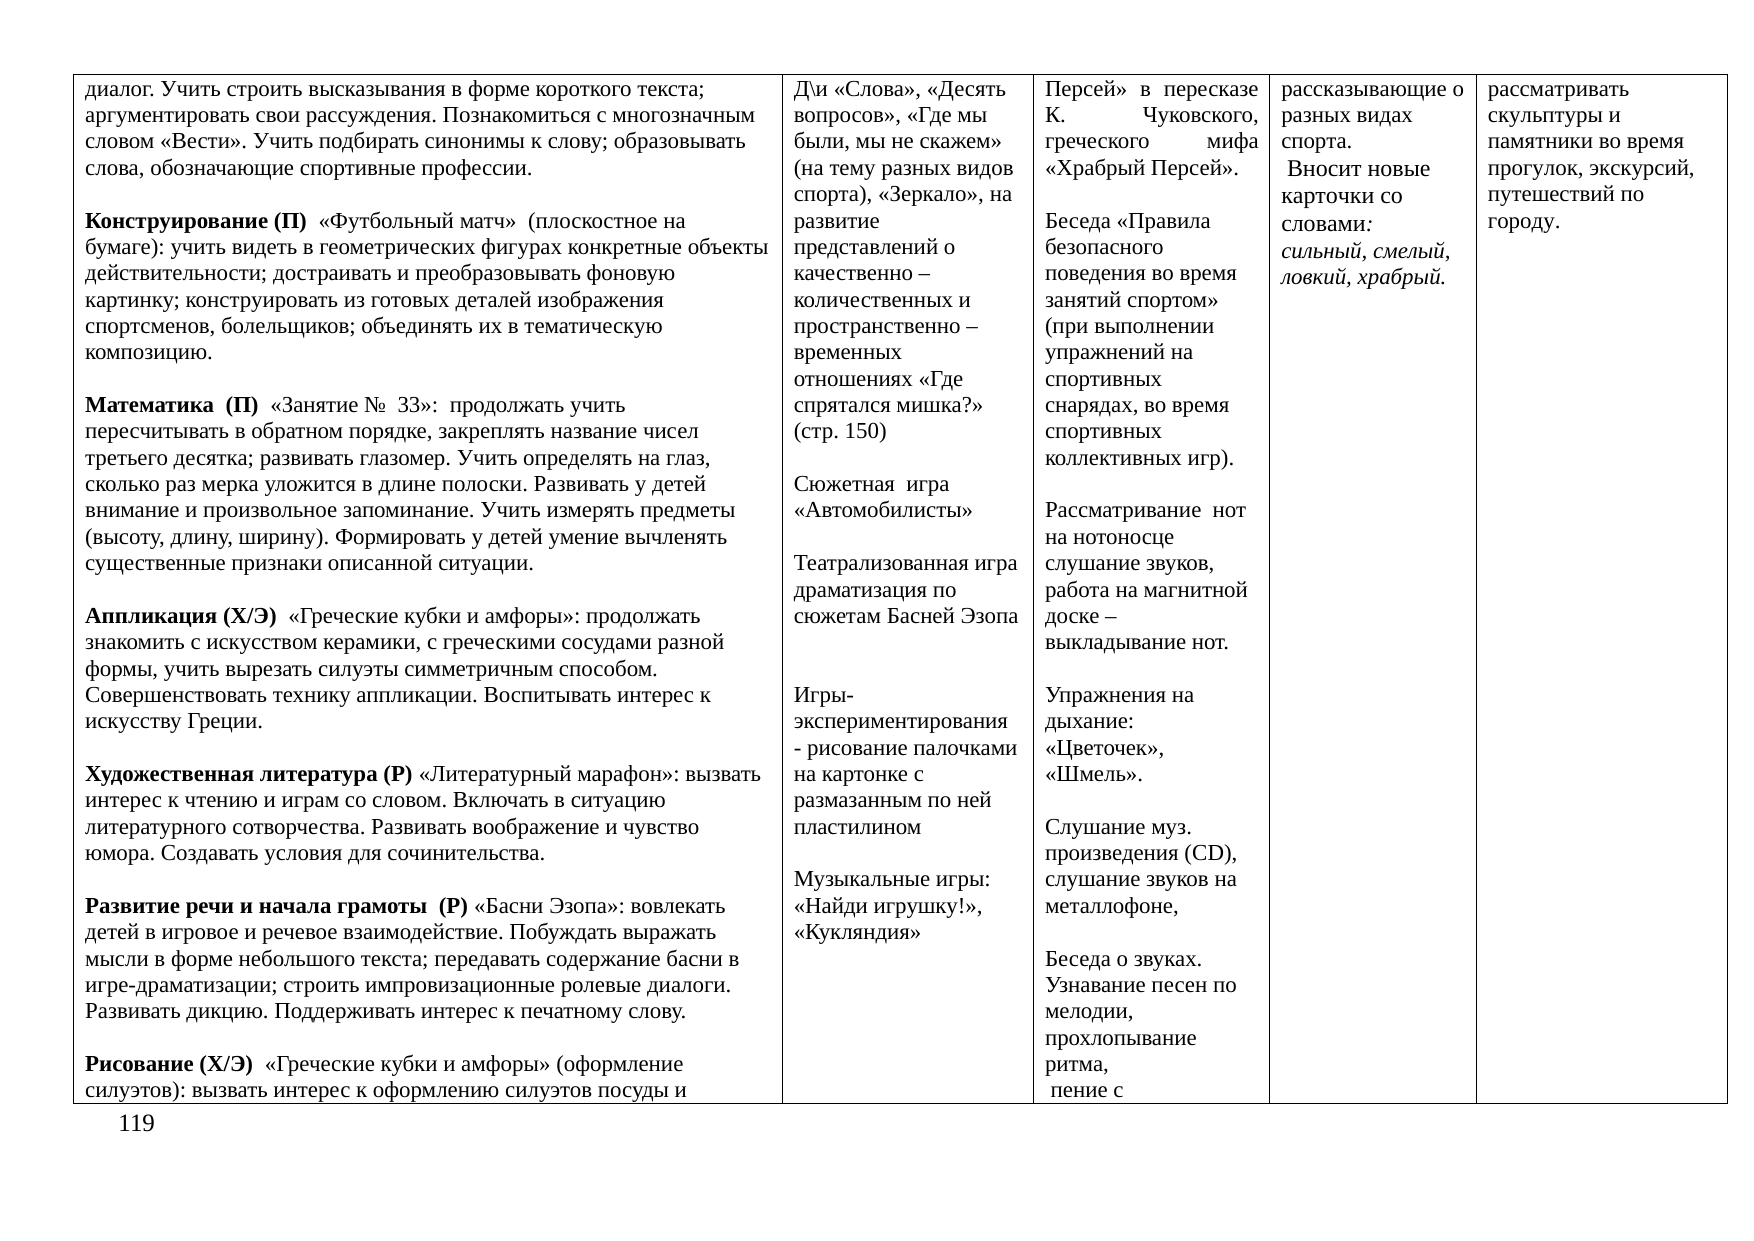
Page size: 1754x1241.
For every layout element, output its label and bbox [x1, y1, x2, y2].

table_cell [783, 75, 1033, 1103]
table_cell [1477, 75, 1727, 1103]
table_cell [1270, 75, 1476, 1103]
table_cell [74, 75, 782, 1103]
table_cell [1034, 75, 1269, 1103]
